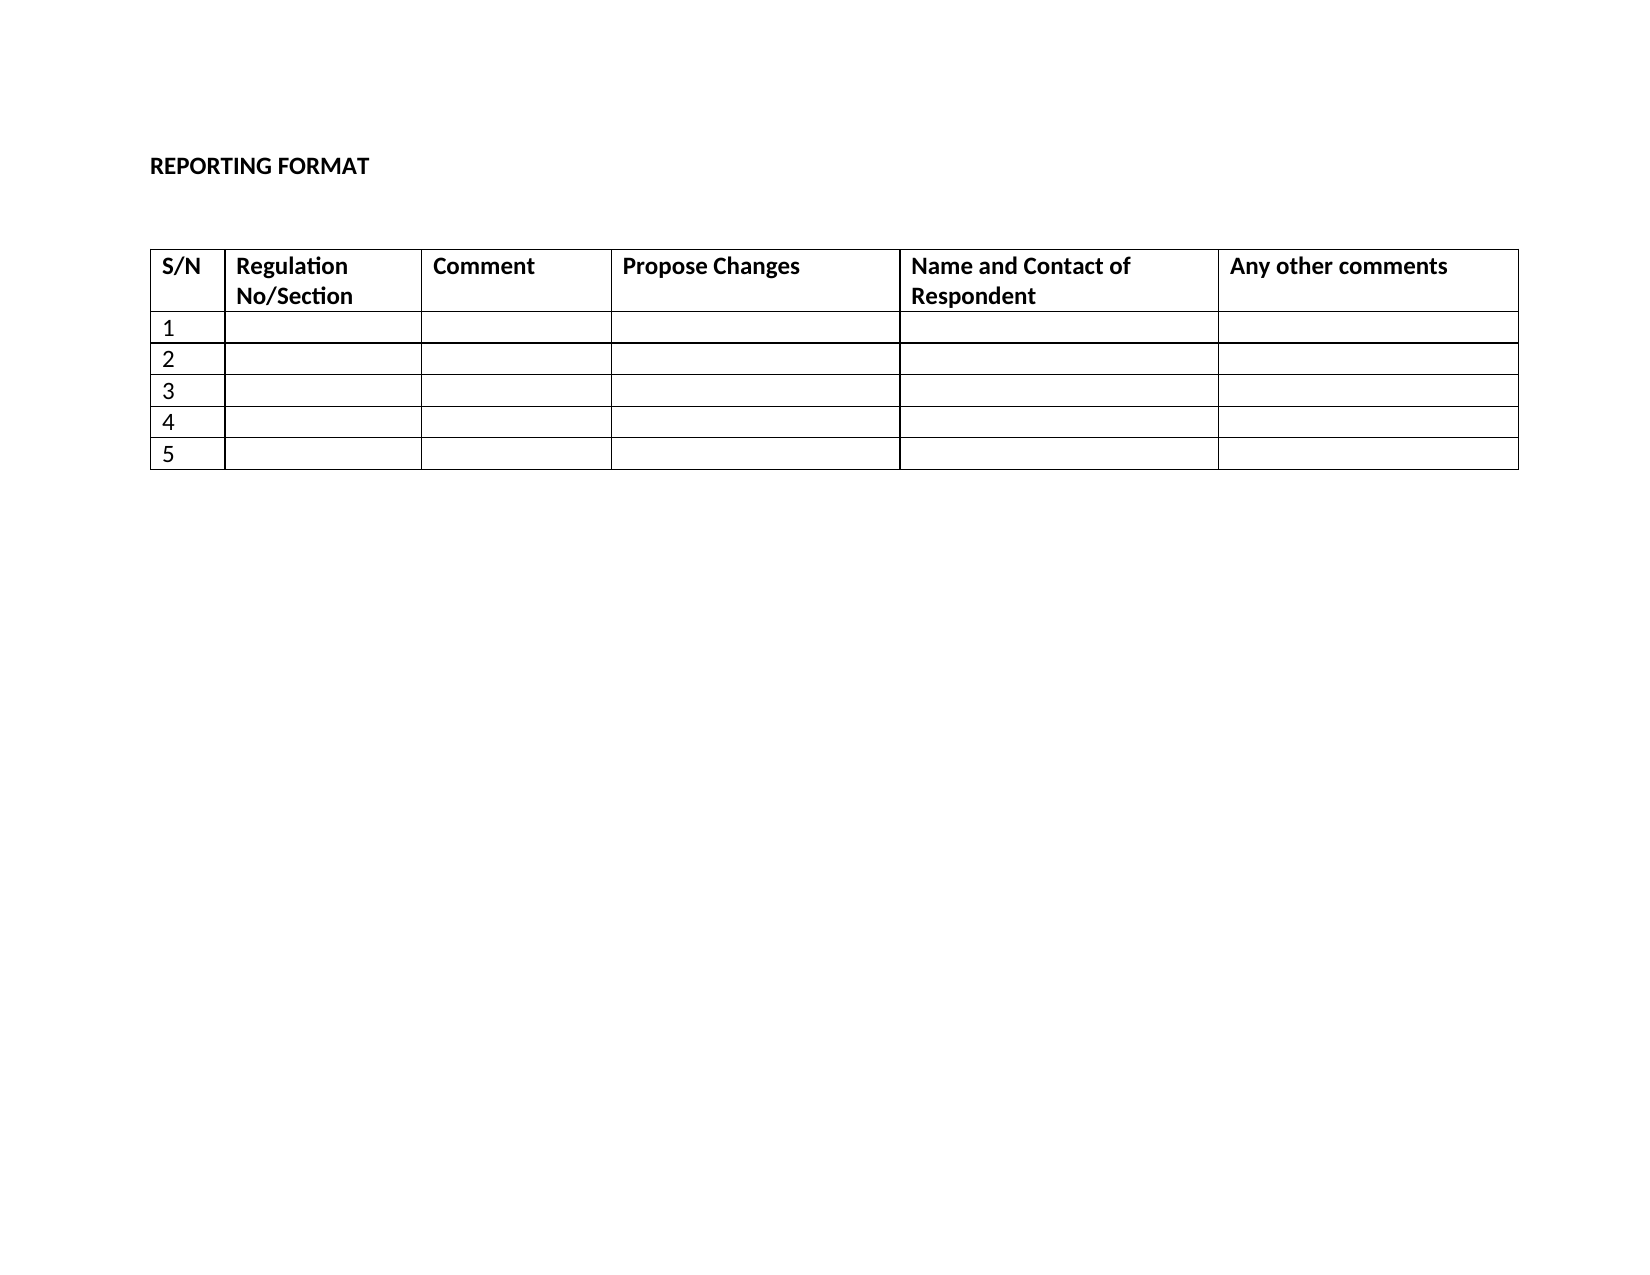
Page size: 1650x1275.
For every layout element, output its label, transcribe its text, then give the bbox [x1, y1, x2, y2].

table_cell [1219, 344, 1518, 374]
table_cell [226, 375, 421, 406]
table_cell [901, 438, 1218, 469]
table_cell 4 [151, 407, 224, 437]
table_cell [422, 312, 611, 342]
table_header Any other comments [1219, 250, 1518, 311]
table_cell [226, 312, 421, 342]
table_header Regulation No/Section [226, 250, 421, 311]
table_cell [226, 438, 421, 469]
table_cell [1219, 438, 1518, 469]
table_cell 5 [151, 438, 224, 469]
table_cell [422, 438, 611, 469]
table_cell [612, 407, 899, 437]
table_cell [612, 312, 899, 342]
table_cell [612, 438, 899, 469]
table_cell [1219, 312, 1518, 342]
table_cell [422, 344, 611, 374]
table_cell [226, 407, 421, 437]
table_cell [1219, 375, 1518, 406]
table_header Propose Changes [612, 250, 899, 311]
text REPORTING FORMAT [150, 150, 1500, 181]
table_header S/N [151, 250, 224, 311]
table_cell [422, 375, 611, 406]
table_header Comment [422, 250, 611, 311]
table_cell [901, 312, 1218, 342]
table_cell [226, 344, 421, 374]
table_cell [1219, 407, 1518, 437]
table_cell 3 [151, 375, 224, 406]
table_cell [612, 344, 899, 374]
table_cell [422, 407, 611, 437]
table_cell [612, 375, 899, 406]
table_cell 1 [151, 312, 224, 342]
table_cell [901, 344, 1218, 374]
table_cell [901, 375, 1218, 406]
table_cell [901, 407, 1218, 437]
table_cell 2 [151, 344, 224, 374]
table_header Name and Contact of Respondent [901, 250, 1218, 311]
